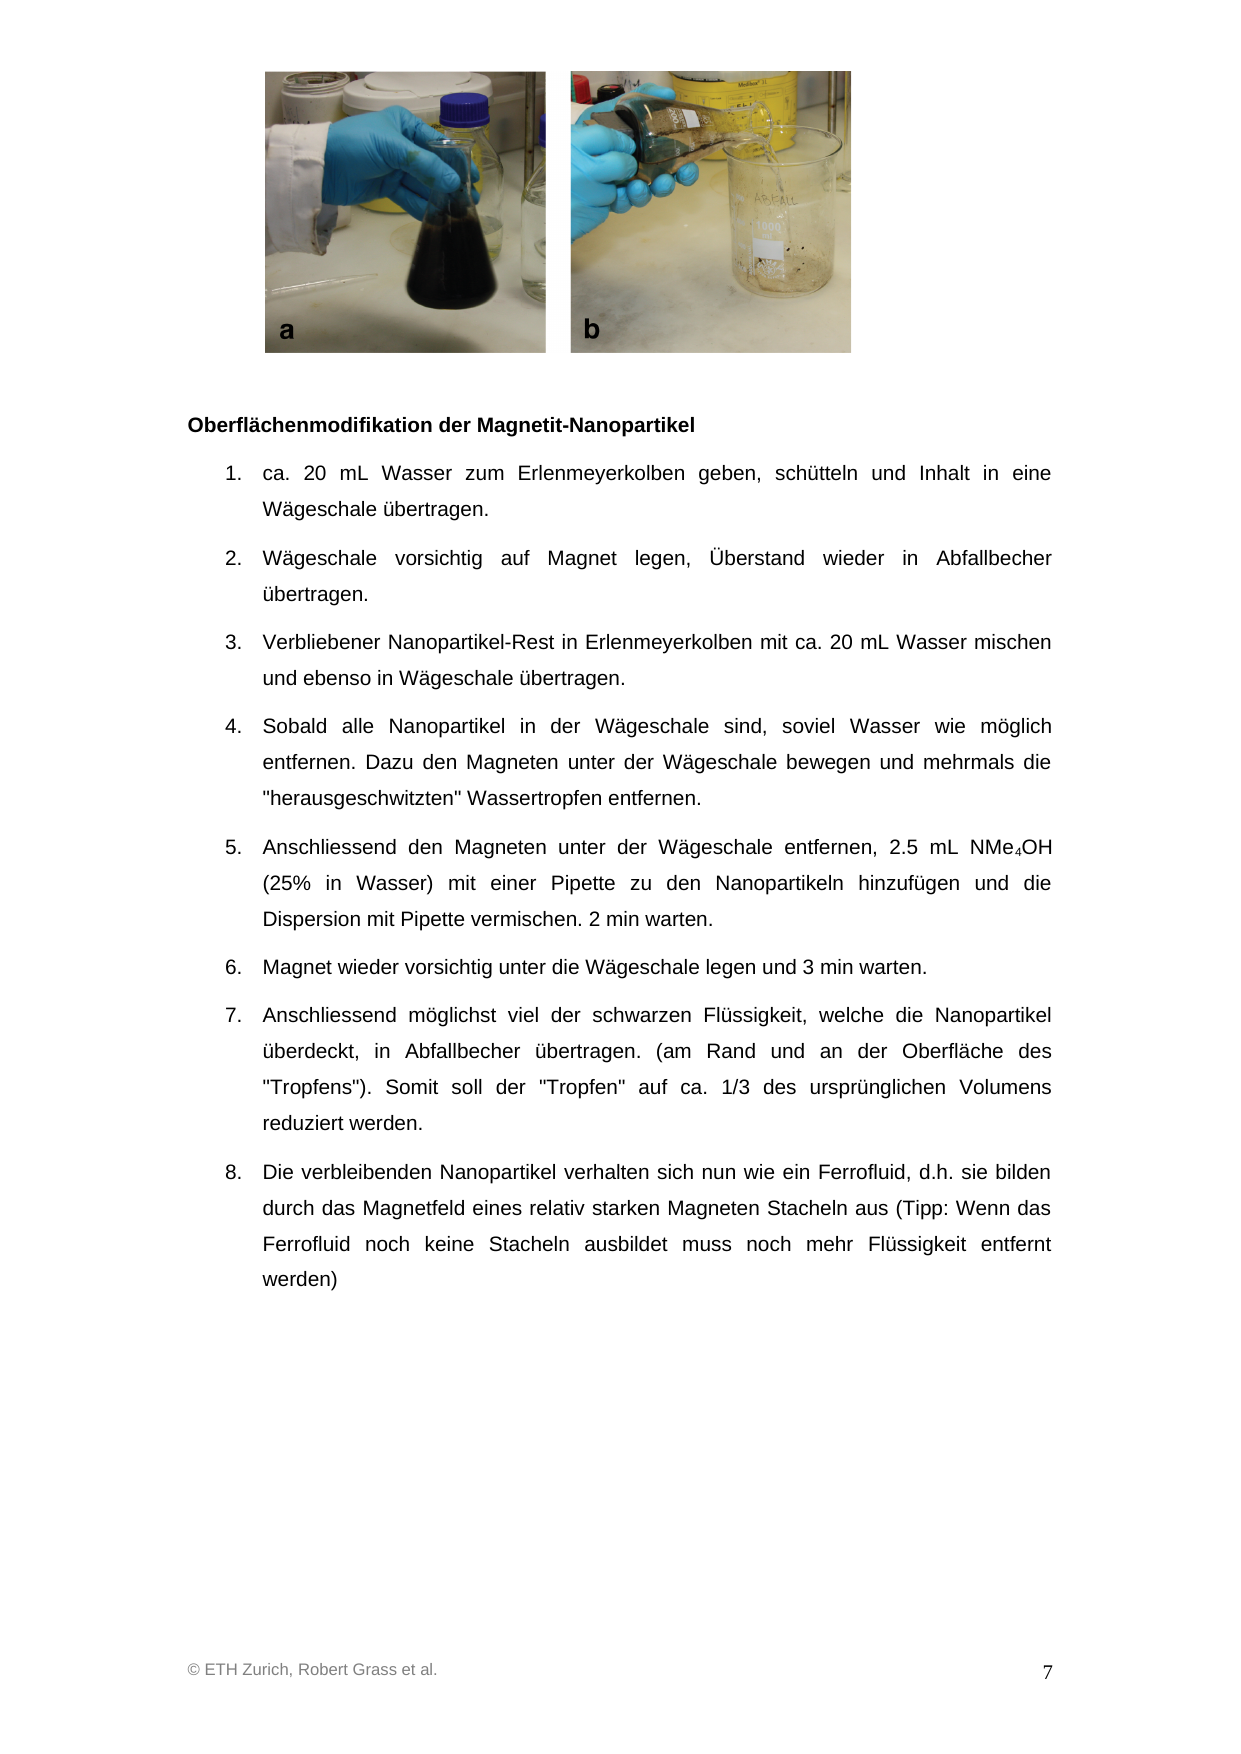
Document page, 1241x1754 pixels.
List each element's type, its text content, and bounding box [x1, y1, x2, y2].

text Oberflächenmodifikation der Magnetit-Nanopartikel [187, 413, 1053, 437]
list Anschliessend möglichst viel der schwarzen Flüssigkeit, welche die Nanopartikel überdeckt, in Abfallbecher übertragen. (am Rand und an der Oberfläche des "Tropfens"). Somit soll der "Tropfen" auf ca. 1/3 des ursprünglichen Volumens reduziert werden. [225, 1003, 1053, 1135]
list Wägeschale vorsichtig auf Magnet legen, Überstand wieder in Abfallbecher übertragen. [225, 545, 1053, 605]
list Die verbleibenden Nanopartikel verhalten sich nun wie ein Ferrofluid, d.h. sie bilden durch das Magnetfeld eines relativ starken Magneten Stacheln aus (Tipp: Wenn das Ferrofluid noch keine Stacheln ausbildet muss noch mehr Flüssigkeit entfernt werden) [225, 1159, 1053, 1291]
list ca. 20 mL Wasser zum Erlenmeyerkolben geben, schütteln und Inhalt in eine Wägeschale übertragen. [225, 461, 1053, 521]
picture [265, 71, 852, 353]
list Anschliessend den Magneten unter der Wägeschale entfernen, 2.5 mL NMe4OH (25% in Wasser) mit einer Pipette zu den Nanopartikeln hinzufügen und die Dispersion mit Pipette vermischen. 2 min warten. [225, 834, 1053, 930]
list Sobald alle Nanopartikel in der Wägeschale sind, soviel Wasser wie möglich entfernen. Dazu den Magneten unter der Wägeschale bewegen und mehrmals die "herausgeschwitzten" Wassertropfen entfernen. [225, 714, 1053, 810]
list Magnet wieder vorsichtig unter die Wägeschale legen und 3 min warten. [225, 955, 1053, 979]
list Verbliebener Nanopartikel-Rest in Erlenmeyerkolben mit ca. 20 mL Wasser mischen und ebenso in Wägeschale übertragen. [225, 630, 1053, 690]
